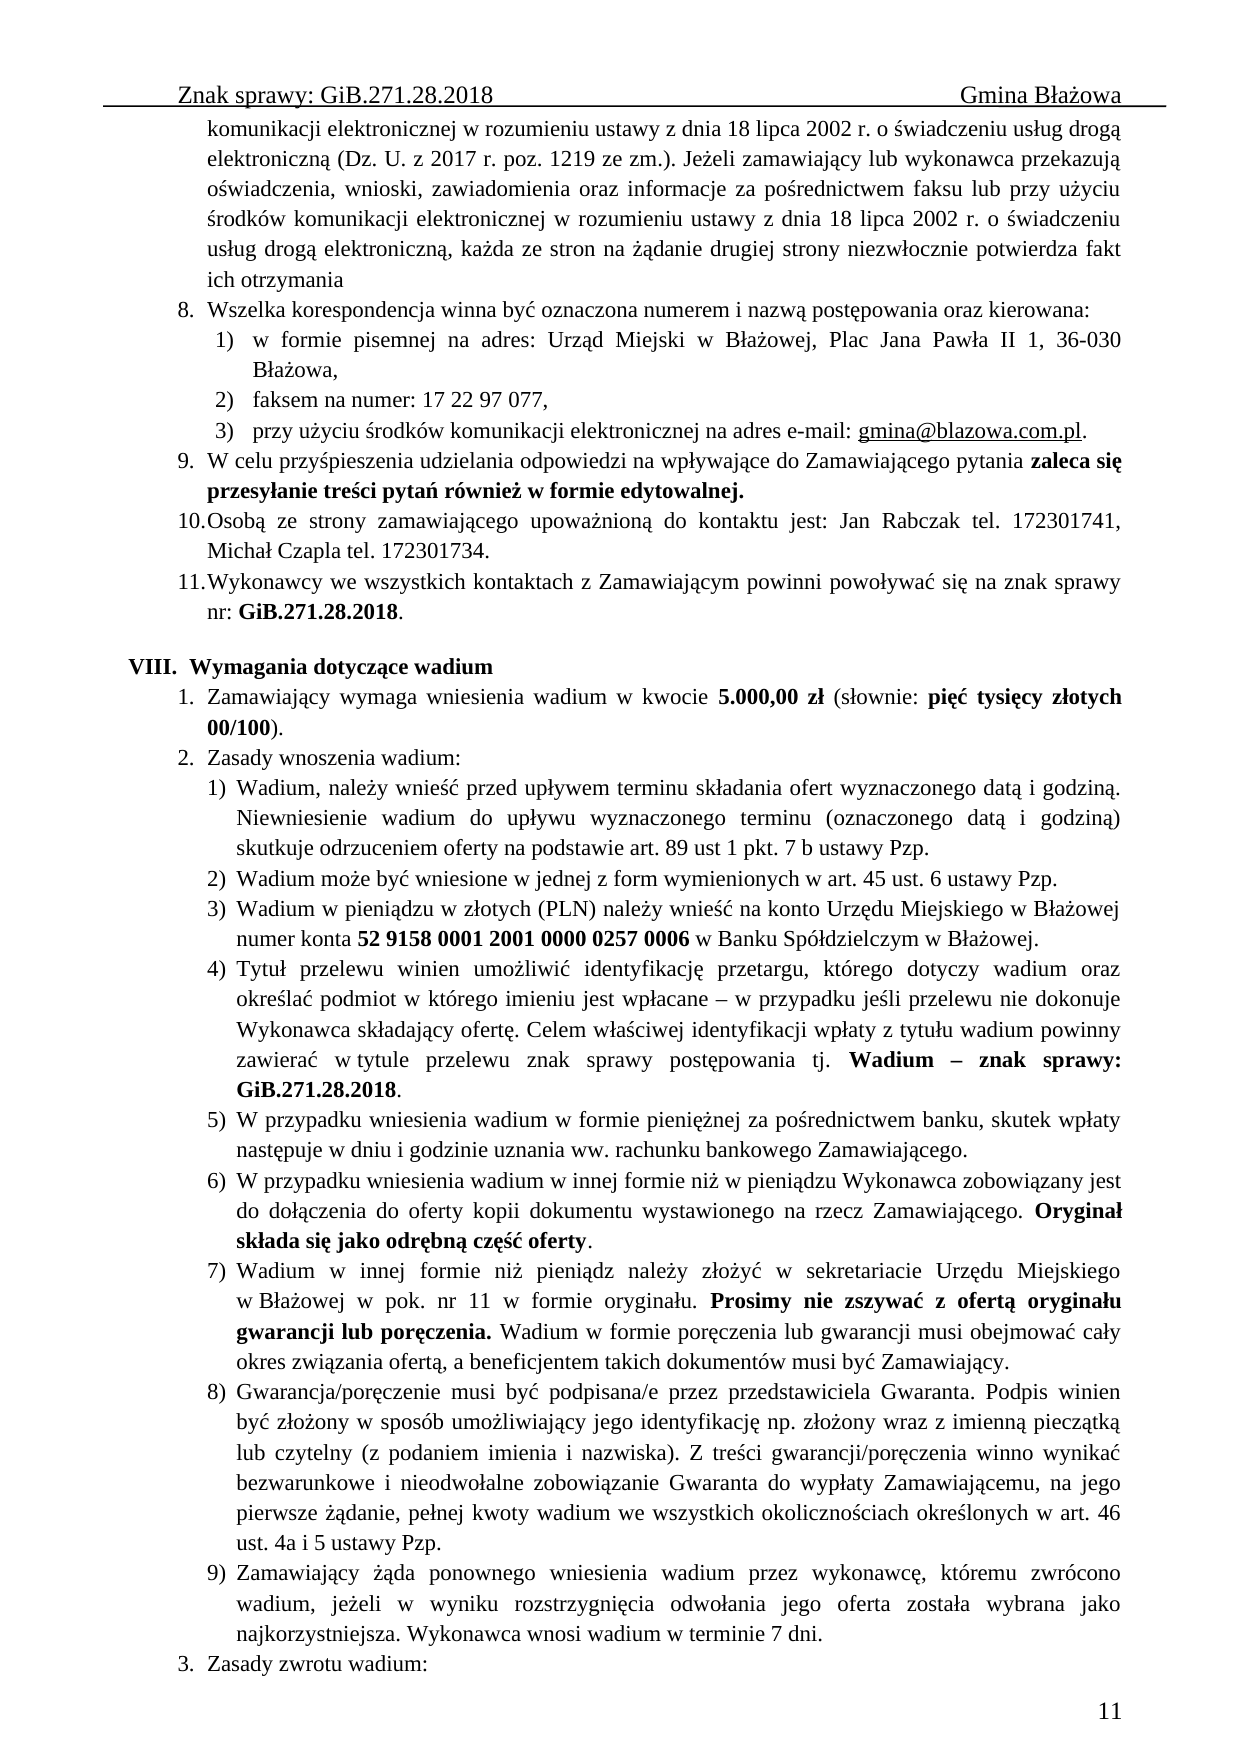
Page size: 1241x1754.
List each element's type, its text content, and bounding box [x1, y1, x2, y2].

list Wadium może być wniesione w jednej z form wymienionych w art. 45 ust. 6 ustawy Pzp. [207, 864, 1122, 891]
list Zasady wnoszenia wadium: [177, 744, 1122, 770]
list przy użyciu środków komunikacji elektronicznej na adres e-mail: gmina@blazowa.com.pl. [215, 417, 1122, 443]
list Tytuł przelewu winien umożliwić identyfikację przetargu, którego dotyczy wadium oraz określać podmiot w którego imieniu jest wpłacane – w przypadku jeśli przelewu nie dokonuje Wykonawca składający ofertę. Celem właściwej identyfikacji wpłaty z tytułu wadium powinny zawierać w tytule przelewu znak sprawy postępowania tj. Wadium – znak sprawy: GiB.271.28.2018. [207, 955, 1122, 1102]
list W przypadku wniesienia wadium w innej formie niż w pieniądzu Wykonawca zobowiązany jest do dołączenia do oferty kopii dokumentu wystawionego na rzecz Zamawiającego. Oryginał składa się jako odrębną część oferty. [207, 1167, 1122, 1253]
list faksem na numer: 17 22 97 077, [215, 386, 1122, 413]
list Zamawiający żąda ponownego wniesienia wadium przez wykonawcę, któremu zwrócono wadium, jeżeli w wyniku rozstrzygnięcia odwołania jego oferta została wybrana jako najkorzystniejsza. Wykonawca wnosi wadium w terminie 7 dni. [207, 1559, 1122, 1646]
list Zasady zwrotu wadium: [177, 1650, 1122, 1676]
list W celu przyśpieszenia udzielania odpowiedzi na wpływające do Zamawiającego pytania zaleca się przesyłanie treści pytań również w formie edytowalnej. [177, 447, 1122, 503]
list Gwarancja/poręczenie musi być podpisana/e przez przedstawiciela Gwaranta. Podpis winien być złożony w sposób umożliwiający jego identyfikację np. złożony wraz z imienną pieczątką lub czytelny (z podaniem imienia i nazwiska). Z treści gwarancji/poręczenia winno wynikać bezwarunkowe i nieodwołalne zobowiązanie Gwaranta do wypłaty Zamawiającemu, na jego pierwsze żądanie, pełnej kwoty wadium we wszystkich okolicznościach określonych w art. 46 ust. 4a i 5 ustawy Pzp. [207, 1378, 1122, 1556]
subtitle Wymagania dotyczące wadium [177, 653, 1122, 679]
list Wadium, należy wnieść przed upływem terminu składania ofert wyznaczonego datą i godziną. Niewniesienie wadium do upływu wyznaczonego terminu (oznaczonego datą i godziną) skutkuje odrzuceniem oferty na podstawie art. 89 ust 1 pkt. 7 b ustawy Pzp. [207, 774, 1122, 861]
list Osobą ze strony zamawiającego upoważnioną do kontaktu jest: Jan Rabczak tel. 172301741, Michał Czapla tel. 172301734. [177, 507, 1122, 564]
list Wykonawcy we wszystkich kontaktach z Zamawiającym powinni powoływać się na znak sprawy nr: GiB.271.28.2018. [177, 568, 1122, 624]
list W przypadku wniesienia wadium w formie pieniężnej za pośrednictwem banku, skutek wpłaty następuje w dniu i godzinie uznania ww. rachunku bankowego Zamawiającego. [207, 1106, 1122, 1163]
list Wadium w innej formie niż pieniądz należy złożyć w sekretariacie Urzędu Miejskiego w Błażowej w pok. nr 11 w formie oryginału. Prosimy nie zszywać z ofertą oryginału gwarancji lub poręczenia. Wadium w formie poręczenia lub gwarancji musi obejmować cały okres związania ofertą, a beneficjentem takich dokumentów musi być Zamawiający. [207, 1257, 1122, 1374]
list Wszelka korespondencja winna być oznaczona numerem i nazwą postępowania oraz kierowana: [177, 296, 1122, 322]
list w formie pisemnej na adres: Urząd Miejski w Błażowej, Plac Jana Pawła II 1, 36-030 Błażowa, [215, 326, 1122, 383]
list Zamawiający wymaga wniesienia wadium w kwocie 5.000,00 zł (słownie: pięć tysięcy złotych 00/100). [177, 683, 1122, 740]
list Wadium w pieniądzu w złotych (PLN) należy wnieść na konto Urzędu Miejskiego w Błażowej numer konta 52 9158 0001 2001 0000 0257 0006 w Banku Spółdzielczym w Błażowej. [207, 895, 1122, 951]
